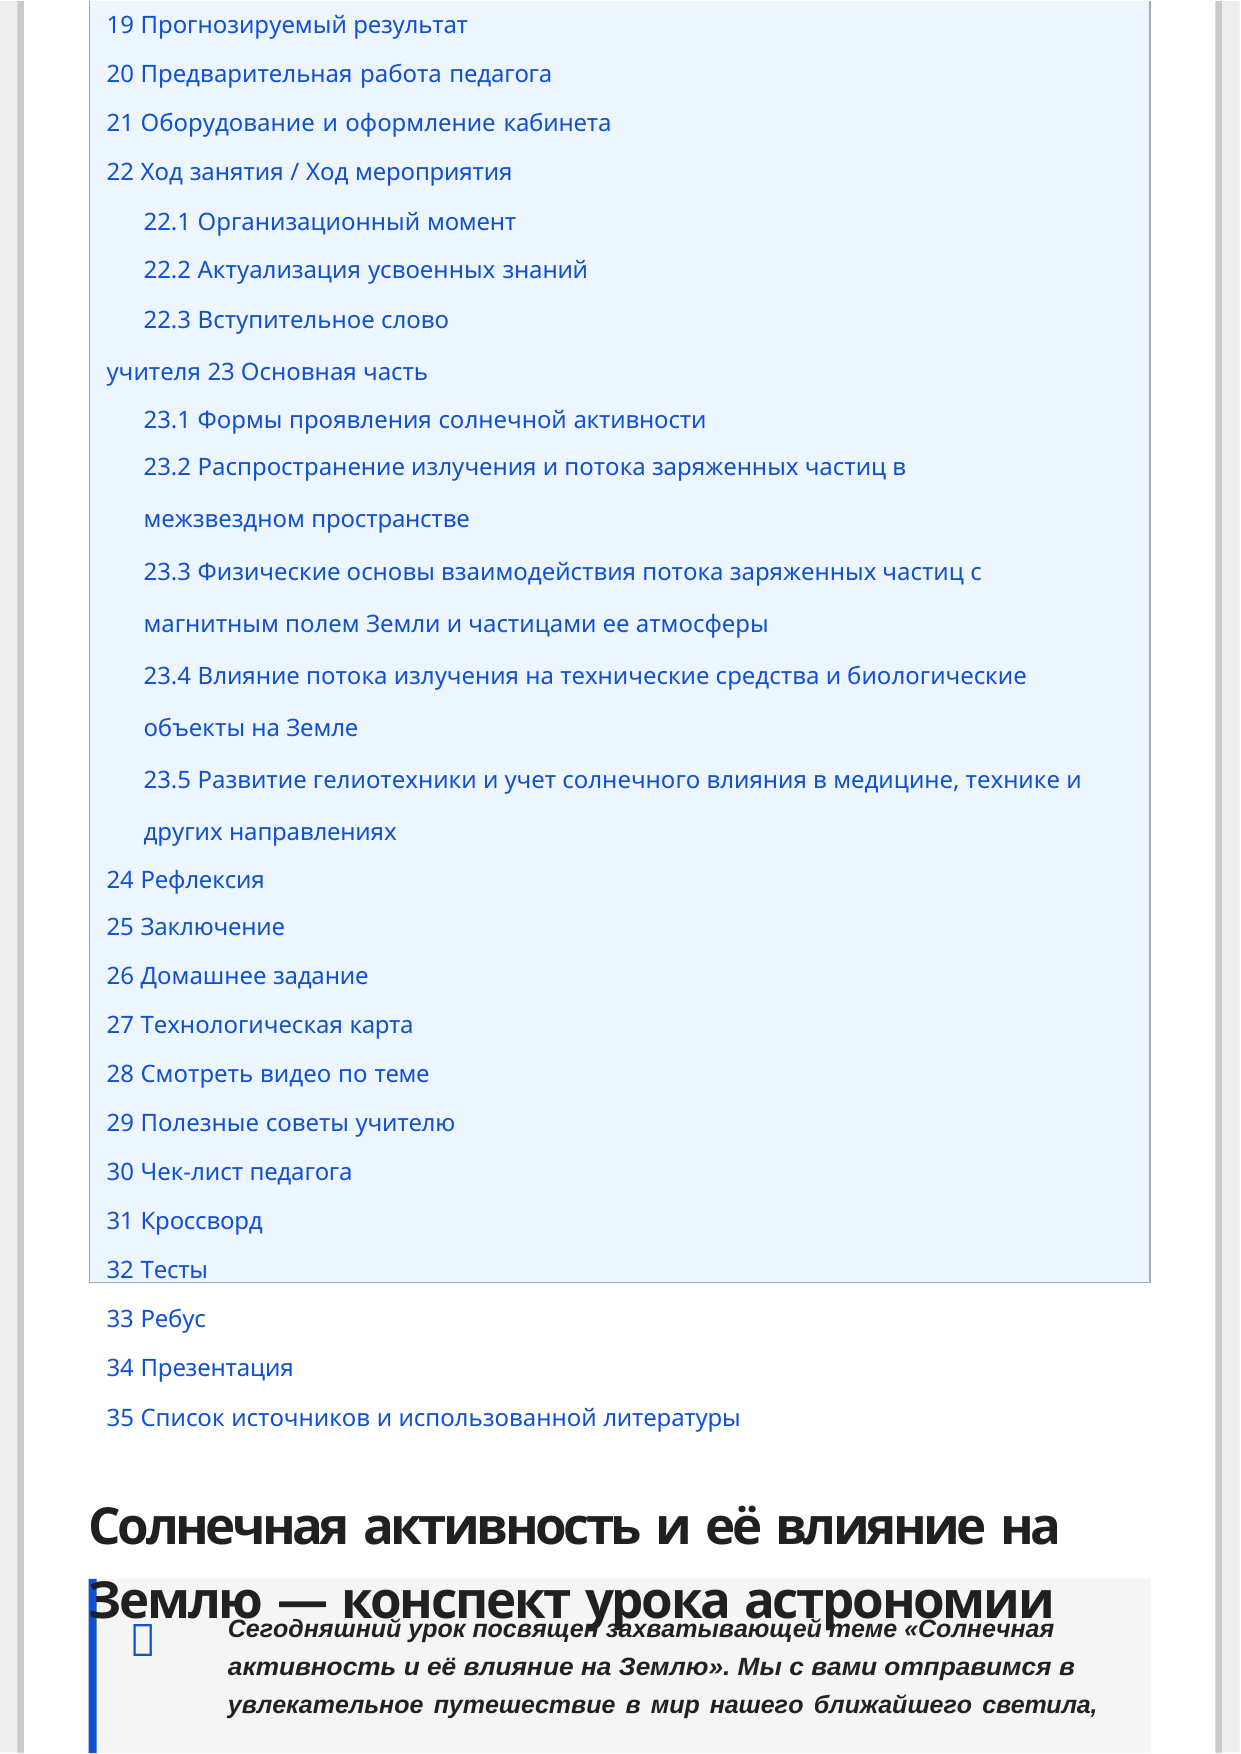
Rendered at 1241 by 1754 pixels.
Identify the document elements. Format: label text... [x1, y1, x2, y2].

list Оборудование и оформление кабинета [106, 106, 1240, 139]
list Чек-лист педагога [106, 1155, 1240, 1188]
list Полезные советы учителю [106, 1106, 1240, 1138]
text Солнечная активность и её влияние на Землю — конспект урока астрономии [89, 1490, 1240, 1633]
list Формы проявления солнечной активности [143, 407, 1240, 433]
list Предварительная работа педагога [106, 57, 1240, 90]
list Технологическая карта [106, 1008, 1240, 1040]
list Ребус [106, 1302, 1240, 1335]
list Вступительное слово учителя 23 Основная часть [106, 302, 540, 387]
list Презентация [106, 1351, 1240, 1384]
list Развитие гелиотехники и учет солнечного влияния в медицине, технике и других направлениях [143, 763, 1117, 847]
list Домашнее задание [106, 959, 1240, 991]
list Влияние потока излучения на технические средства и биологические объекты на Земле [143, 658, 1128, 743]
list Распространение излучения и потока заряженных частиц в межзвездном пространстве [143, 450, 1037, 535]
list Актуализация усвоенных знаний [143, 253, 1240, 286]
list Рефлексия [106, 867, 1240, 894]
list Смотреть видео по теме [106, 1057, 1240, 1089]
list Заключение [106, 910, 1240, 942]
list Кроссворд [106, 1204, 1240, 1237]
list Тесты [106, 1253, 1240, 1286]
list Прогнозируемый результат [106, 8, 1240, 41]
list Ход занятия / Ход мероприятия [106, 155, 1240, 188]
list Организационный момент [143, 204, 1240, 237]
list Список источников и использованной литературы [106, 1400, 1240, 1433]
list Физические основы взаимодействия потока заряженных частиц с магнитным полем Земли и частицами ее атмосферы [143, 554, 1081, 639]
